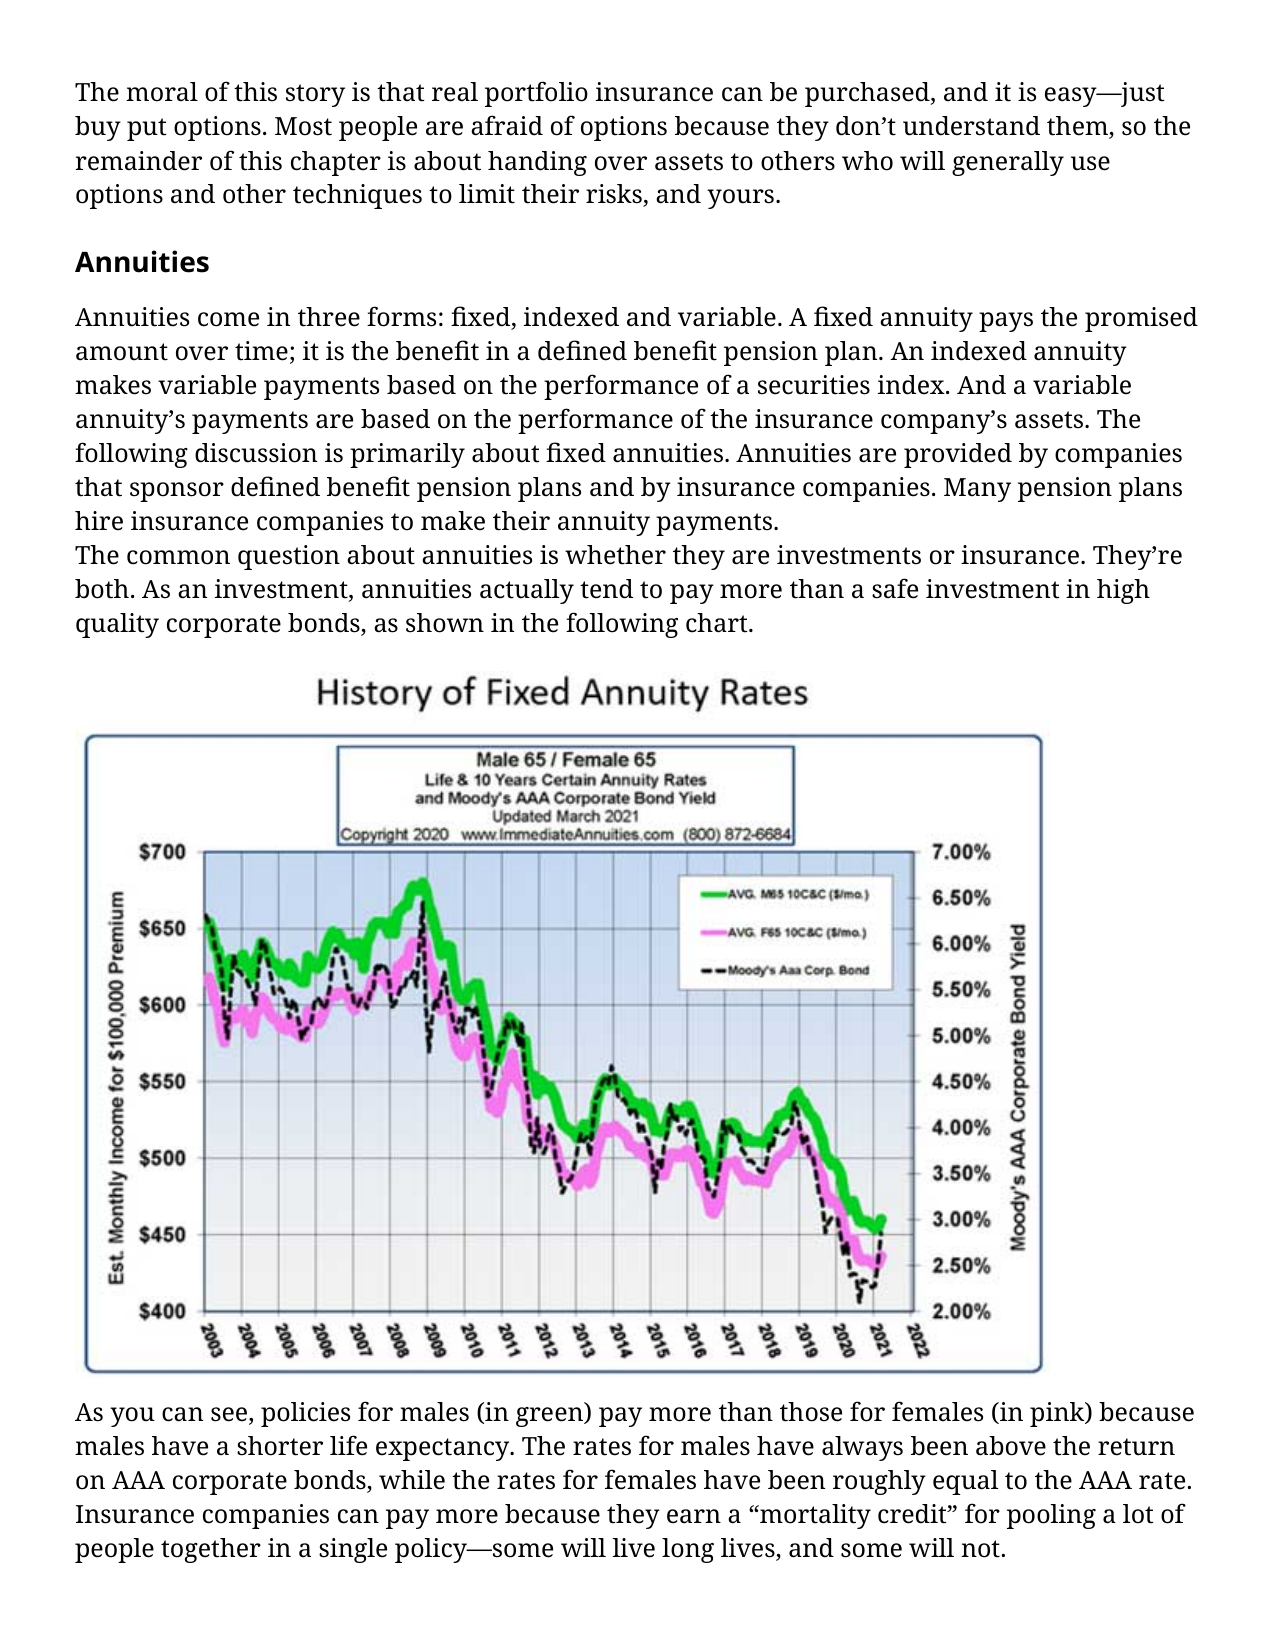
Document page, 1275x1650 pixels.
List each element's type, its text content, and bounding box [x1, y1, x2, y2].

text Annuities [75, 242, 1200, 281]
picture [75, 671, 1050, 1378]
text As you can see, policies for males (in green) pay more than those for females (in pink) because males have a shorter life expectancy. The rates for males have always been above the return on AAA corporate bonds, while the rates for females have been roughly equal to the AAA rate. Insurance companies can pay more because they earn a “mortality credit” for pooling a lot of people together in a single policy—some will live long lives, and some will not. [75, 1394, 1200, 1565]
text The common question about annuities is whether they are investments or insurance. They’re both. As an investment, annuities actually tend to pay more than a safe investment in high quality corporate bonds, as shown in the following chart. [75, 538, 1200, 640]
text Annuities come in three forms: fixed, indexed and variable. A fixed annuity pays the promised amount over time; it is the benefit in a defined benefit pension plan. An indexed annuity makes variable payments based on the performance of a securities index. And a variable annuity’s payments are based on the performance of the insurance company’s assets. The following discussion is primarily about fixed annuities. Annuities are provided by companies that sponsor defined benefit pension plans and by insurance companies. Many pension plans hire insurance companies to make their annuity payments. [75, 299, 1200, 538]
text The moral of this story is that real portfolio insurance can be purchased, and it is easy—just buy put options. Most people are afraid of options because they don’t understand them, so the remainder of this chapter is about handing over assets to others who will generally use options and other techniques to limit their risks, and yours. [75, 75, 1200, 211]
